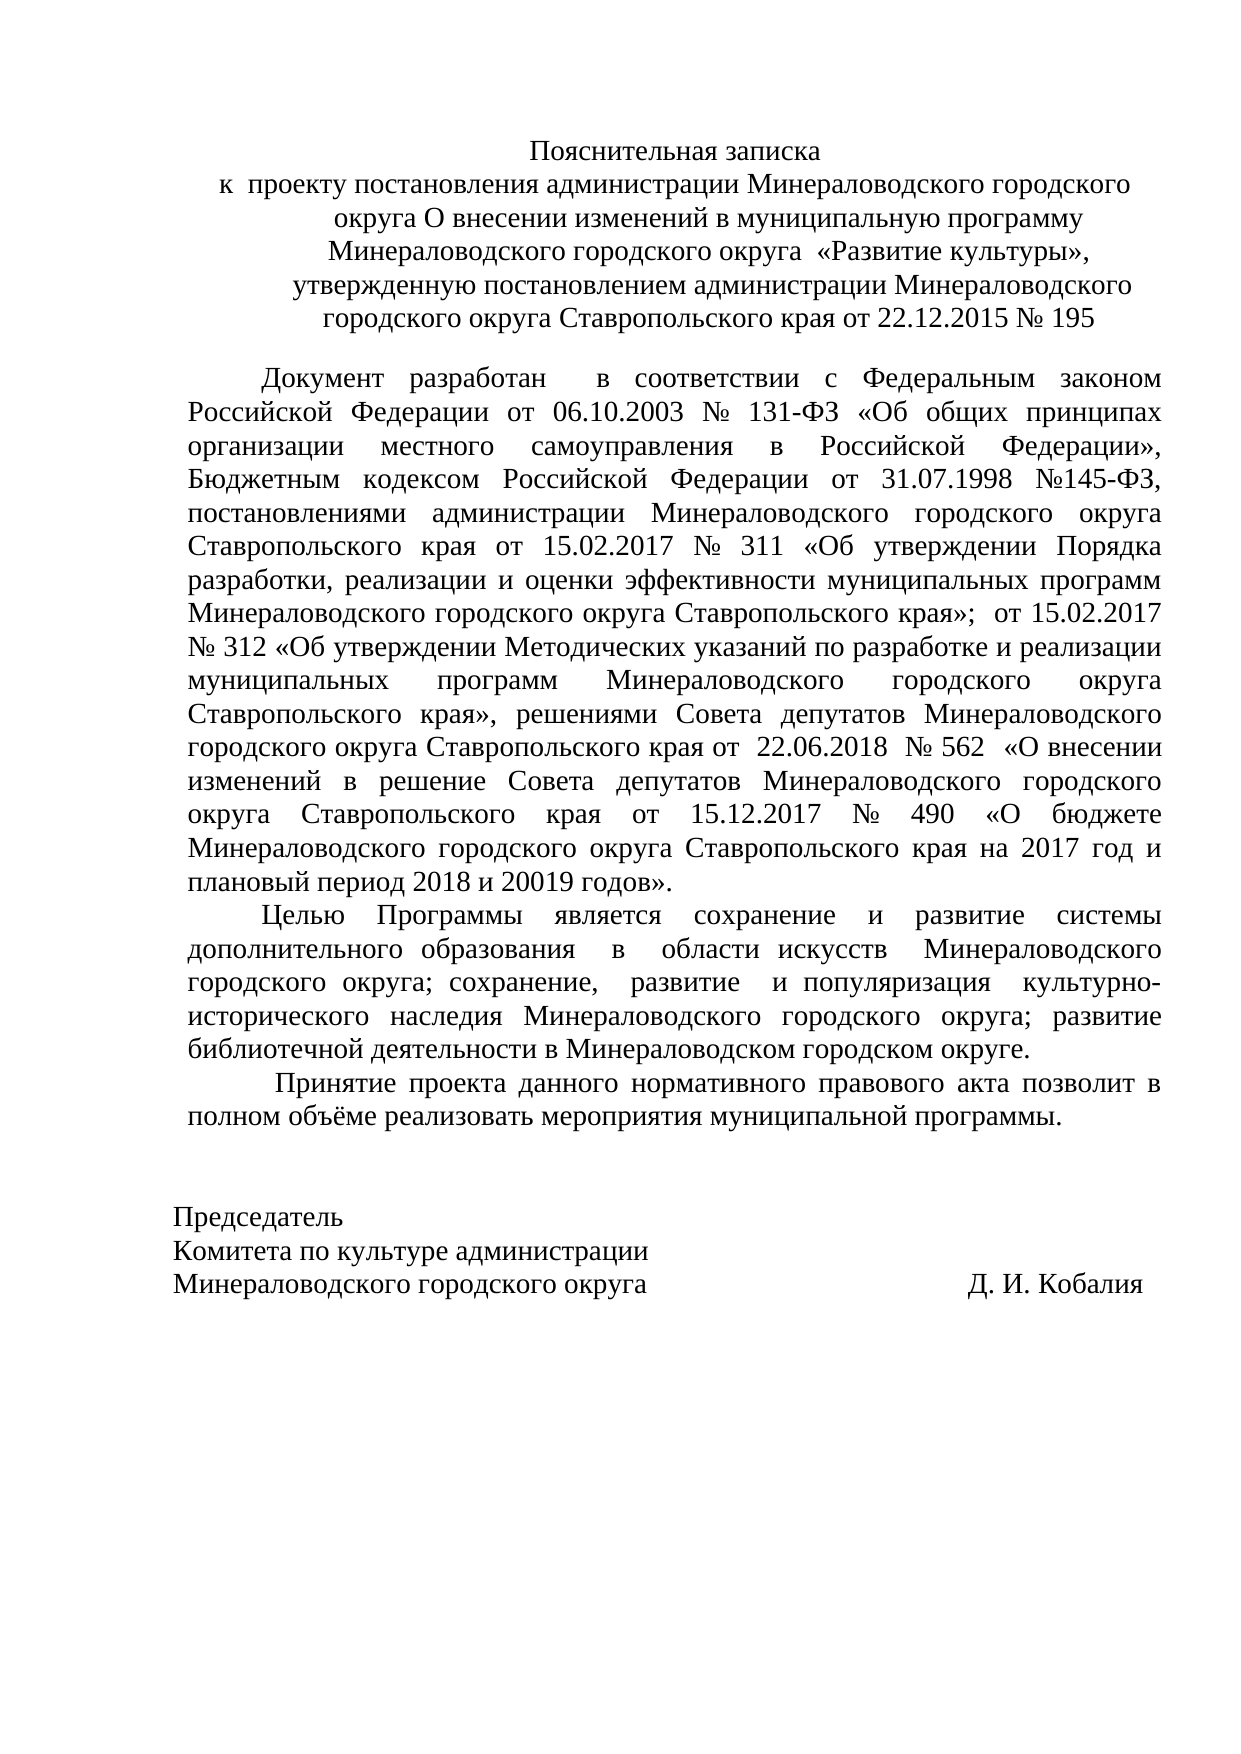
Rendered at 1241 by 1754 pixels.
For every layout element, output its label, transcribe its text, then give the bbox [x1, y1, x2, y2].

text утвержденную постановлением администрации Минераловодского городского округа Ставропольского края от 22.12.2015 № 195 [262, 267, 1155, 334]
text Минераловодского городского округа «Развитие культуры», [262, 233, 1155, 267]
text Комитета по культуре администрации [187, 1233, 1162, 1266]
text Пояснительная записка [187, 133, 1162, 166]
text округа О внесении изменений в муниципальную программу [262, 200, 1155, 233]
text Минераловодского городского округа Д. И. Кобалия [187, 1266, 1162, 1300]
text Документ разработан в соответствии с Федеральным законом Российской Федерации от 06.10.2003 № 131-ФЗ «Об общих принципах организации местного самоуправления в Российской Федерации», Бюджетным кодексом Российской Федерации от 31.07.1998 №145-ФЗ, постановлениями администрации Минераловодского городского округа Ставропольского края от 15.02.2017 № 311 «Об утверждении Порядка разработки, реализации и оценки эффективности муниципальных программ Минераловодского городского округа Ставропольского края»; от 15.02.2017 № 312 «Об утверждении Методических указаний по разработке и реализации муниципальных программ Минераловодского городского округа Ставропольского края», решениями Совета депутатов Минераловодского городского округа Ставропольского края от 22.06.2018 № 562 «О внесении изменений в решение Совета депутатов Минераловодского городского округа Ставропольского края от 15.12.2017 № 490 «О бюджете Минераловодского городского округа Ставропольского края на 2017 год и плановый период 2018 и 20019 годов». [187, 361, 1162, 897]
text к проекту постановления администрации Минераловодского городского [187, 166, 1162, 200]
text Целью Программы является сохранение и развитие системы дополнительного образования в области искусств Минераловодского городского округа; сохранение, развитие и популяризация культурно-исторического наследия Минераловодского городского округа; развитие библиотечной деятельности в Минераловодском городском округе. [187, 897, 1162, 1065]
text Принятие проекта данного нормативного правового акта позволит в полном объёме реализовать мероприятия муниципальной программы. [187, 1065, 1162, 1132]
text Председатель [187, 1199, 1162, 1233]
